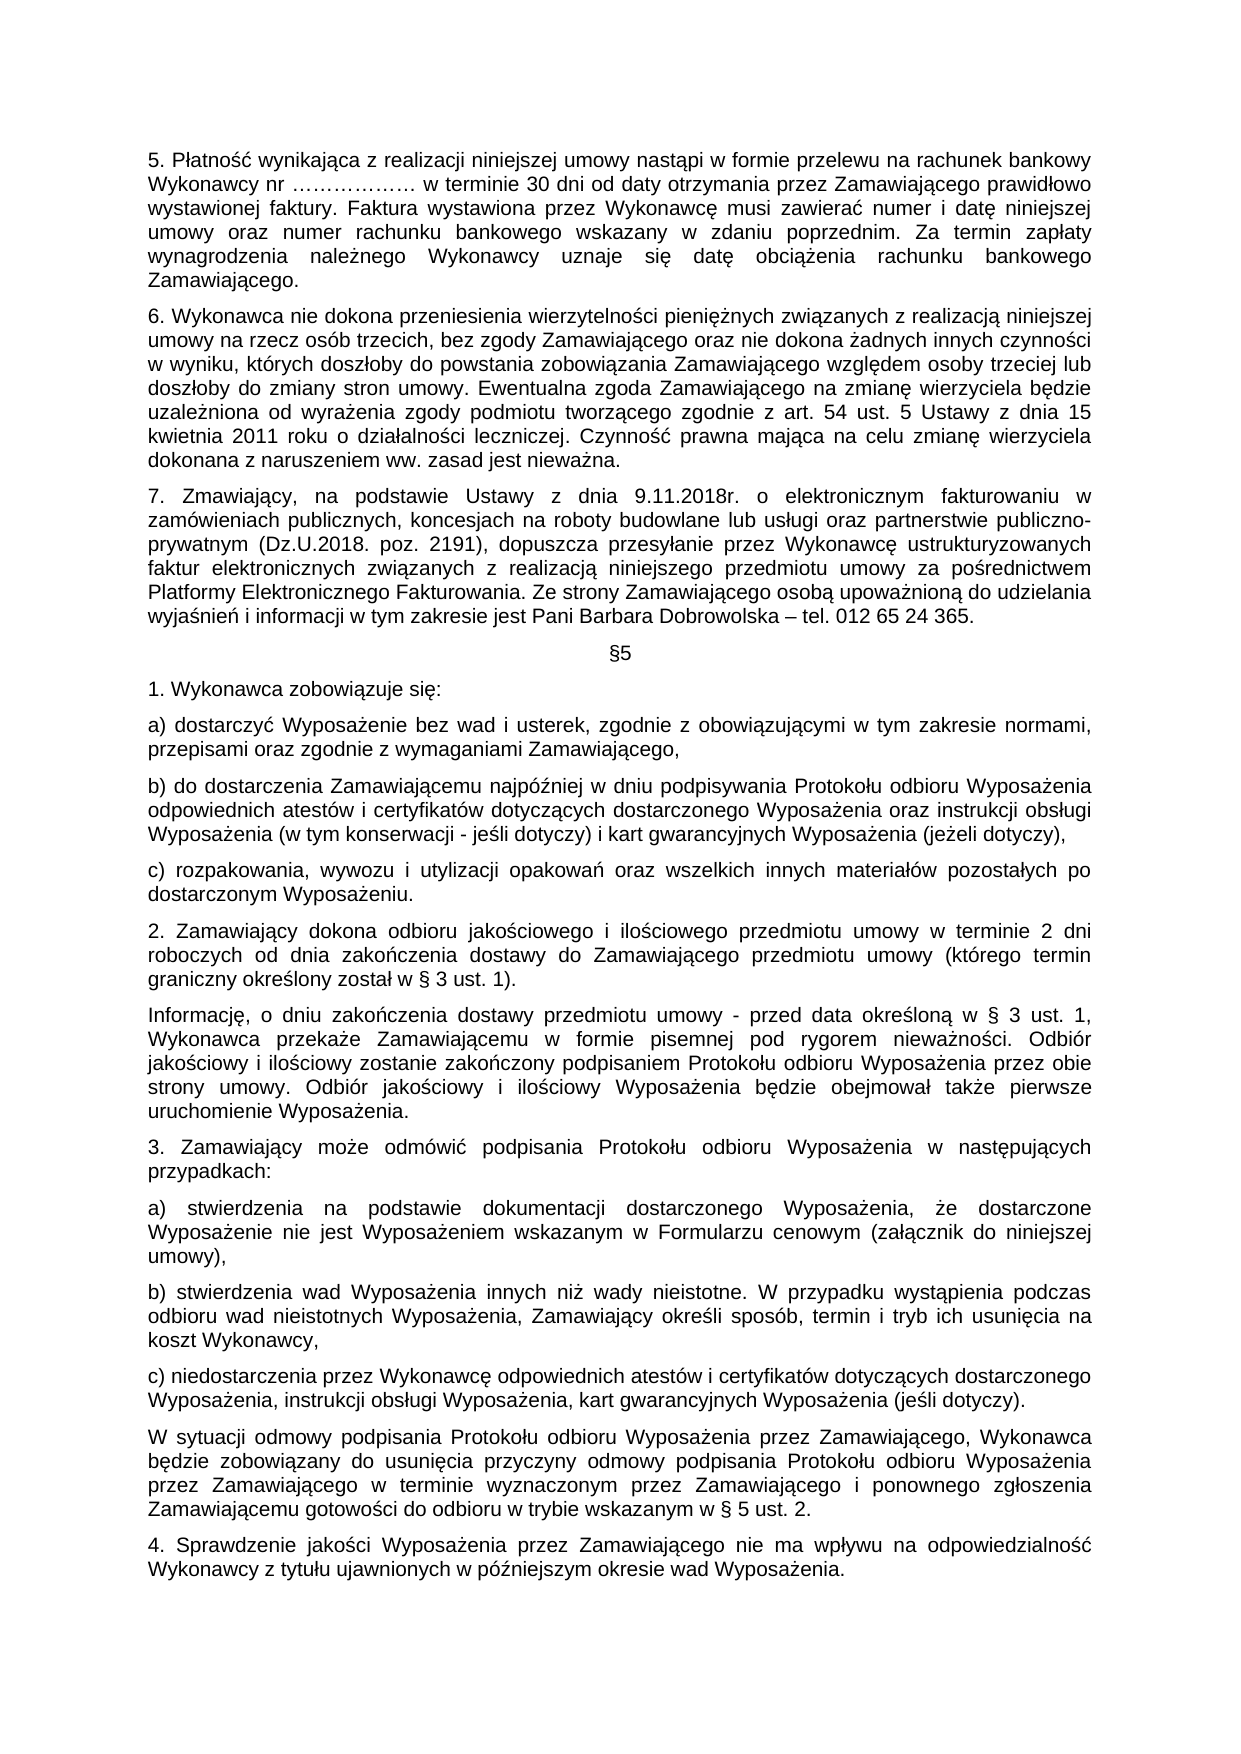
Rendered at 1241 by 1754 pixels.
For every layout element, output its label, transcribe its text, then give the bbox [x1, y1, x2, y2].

text c) niedostarczenia przez Wykonawcę odpowiednich atestów i certyfikatów dotyczących dostarczonego Wyposażenia, instrukcji obsługi Wyposażenia, kart gwarancyjnych Wyposażenia (jeśli dotyczy). [148, 1364, 1093, 1412]
text 4. Sprawdzenie jakości Wyposażenia przez Zamawiającego nie ma wpływu na odpowiedzialność Wykonawcy z tytułu ujawnionych w późniejszym okresie wad Wyposażenia. [148, 1533, 1093, 1581]
text 5. Płatność wynikająca z realizacji niniejszej umowy nastąpi w formie przelewu na rachunek bankowy Wykonawcy nr ……………… w terminie 30 dni od daty otrzymania przez Zamawiającego prawidłowo wystawionej faktury. Faktura wystawiona przez Wykonawcę musi zawierać numer i datę niniejszej umowy oraz numer rachunku bankowego wskazany w zdaniu poprzednim. Za termin zapłaty wynagrodzenia należnego Wykonawcy uznaje się datę obciążenia rachunku bankowego Zamawiającego. [148, 148, 1093, 291]
text 7. Zmawiający, na podstawie Ustawy z dnia 9.11.2018r. o elektronicznym fakturowaniu w zamówieniach publicznych, koncesjach na roboty budowlane lub usługi oraz partnerstwie publiczno-prywatnym (Dz.U.2018. poz. 2191), dopuszcza przesyłanie przez Wykonawcę ustrukturyzowanych faktur elektronicznych związanych z realizacją niniejszego przedmiotu umowy za pośrednictwem Platformy Elektronicznego Fakturowania. Ze strony Zamawiającego osobą upoważnioną do udzielania wyjaśnień i informacji w tym zakresie jest Pani Barbara Dobrowolska – tel. 012 65 24 365. [148, 484, 1093, 628]
text 3. Zamawiający może odmówić podpisania Protokołu odbioru Wyposażenia w następujących przypadkach: [148, 1135, 1093, 1183]
text W sytuacji odmowy podpisania Protokołu odbioru Wyposażenia przez Zamawiającego, Wykonawca będzie zobowiązany do usunięcia przyczyny odmowy podpisania Protokołu odbioru Wyposażenia przez Zamawiającego w terminie wyznaczonym przez Zamawiającego i ponownego zgłoszenia Zamawiającemu gotowości do odbioru w trybie wskazanym w § 5 ust. 2. [148, 1425, 1093, 1521]
text b) stwierdzenia wad Wyposażenia innych niż wady nieistotne. W przypadku wystąpienia podczas odbioru wad nieistotnych Wyposażenia, Zamawiający określi sposób, termin i tryb ich usunięcia na koszt Wykonawcy, [148, 1280, 1093, 1352]
text 6. Wykonawca nie dokona przeniesienia wierzytelności pieniężnych związanych z realizacją niniejszej umowy na rzecz osób trzecich, bez zgody Zamawiającego oraz nie dokona żadnych innych czynności w wyniku, których doszłoby do powstania zobowiązania Zamawiającego względem osoby trzeciej lub doszłoby do zmiany stron umowy. Ewentualna zgoda Zamawiającego na zmianę wierzyciela będzie uzależniona od wyrażenia zgody podmiotu tworzącego zgodnie z art. 54 ust. 5 Ustawy z dnia 15 kwietnia 2011 roku o działalności leczniczej. Czynność prawna mająca na celu zmianę wierzyciela dokonana z naruszeniem ww. zasad jest nieważna. [148, 304, 1093, 472]
text b) do dostarczenia Zamawiającemu najpóźniej w dniu podpisywania Protokołu odbioru Wyposażenia odpowiednich atestów i certyfikatów dotyczących dostarczonego Wyposażenia oraz instrukcji obsługi Wyposażenia (w tym konserwacji - jeśli dotyczy) i kart gwarancyjnych Wyposażenia (jeżeli dotyczy), [148, 774, 1093, 846]
text 2. Zamawiający dokona odbioru jakościowego i ilościowego przedmiotu umowy w terminie 2 dni roboczych od dnia zakończenia dostawy do Zamawiającego przedmiotu umowy (którego termin graniczny określony został w § 3 ust. 1). [148, 918, 1093, 990]
text Informację, o dniu zakończenia dostawy przedmiotu umowy - przed data określoną w § 3 ust. 1, Wykonawca przekaże Zamawiającemu w formie pisemnej pod rygorem nieważności. Odbiór jakościowy i ilościowy zostanie zakończony podpisaniem Protokołu odbioru Wyposażenia przez obie strony umowy. Odbiór jakościowy i ilościowy Wyposażenia będzie obejmował także pierwsze uruchomienie Wyposażenia. [148, 1003, 1093, 1123]
text §5 [148, 640, 1093, 664]
text a) stwierdzenia na podstawie dokumentacji dostarczonego Wyposażenia, że dostarczone Wyposażenie nie jest Wyposażeniem wskazanym w Formularzu cenowym (załącznik do niniejszej umowy), [148, 1196, 1093, 1267]
text c) rozpakowania, wywozu i utylizacji opakowań oraz wszelkich innych materiałów pozostałych po dostarczonym Wyposażeniu. [148, 858, 1093, 906]
text a) dostarczyć Wyposażenie bez wad i usterek, zgodnie z obowiązującymi w tym zakresie normami, przepisami oraz zgodnie z wymaganiami Zamawiającego, [148, 713, 1093, 761]
text 1. Wykonawca zobowiązuje się: [148, 677, 1093, 701]
